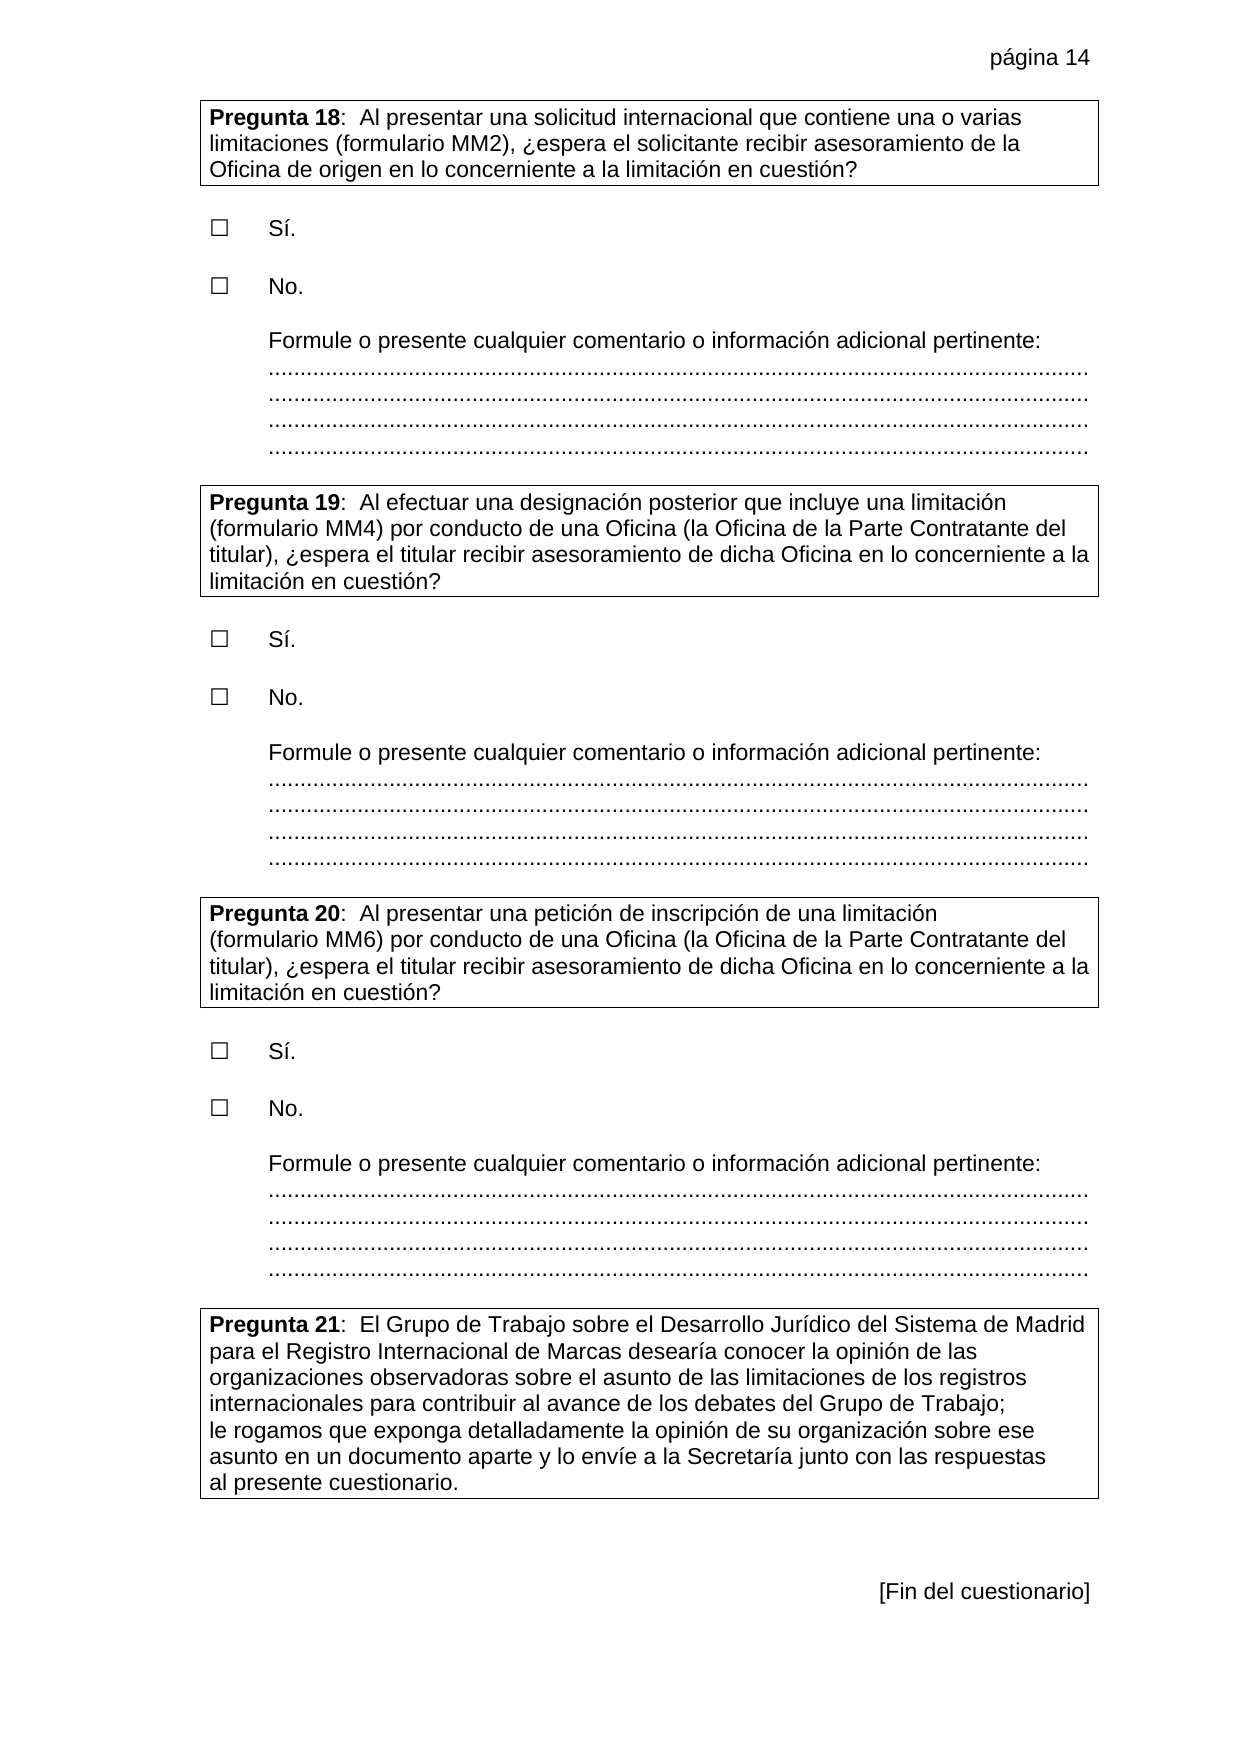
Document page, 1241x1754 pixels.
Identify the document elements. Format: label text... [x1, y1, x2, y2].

text No. [209, 1092, 1090, 1124]
list Formule o presente cualquier comentario o información adicional pertinente: [209, 739, 1090, 765]
list Formule o presente cualquier comentario o información adicional pertinente: [209, 1150, 1090, 1176]
text Pregunta 19: Al efectuar una designación posterior que incluye una limitación (formulario MM4) por conducto de una Oficina (la Oficina de la Parte Contratante del titular), ¿espera el titular recibir asesoramiento de dicha Oficina en lo concerniente a la limitación en cuestión? [201, 486, 1098, 596]
text [Fin del cuestionario] [150, 1578, 1090, 1604]
list Formule o presente cualquier comentario o información adicional pertinente: [209, 327, 1090, 354]
text Sí. [209, 1035, 1090, 1066]
text Pregunta 21: El Grupo de Trabajo sobre el Desarrollo Jurídico del Sistema de Madrid para el Registro Internacional de Marcas desearía conocer la opinión de las organizaciones observadoras sobre el asunto de las limitaciones de los registros internacionales para contribuir al avance de los debates del Grupo de Trabajo; le rogamos que exponga detalladamente la opinión de su organización sobre ese asunto en un documento aparte y lo envíe a la Secretaría junto con las respuestas al presente cuestionario. [201, 1309, 1098, 1498]
text No. [209, 681, 1090, 712]
text Pregunta 18: Al presentar una solicitud internacional que contiene una o varias limitaciones (formulario MM2), ¿espera el solicitante recibir asesoramiento de la Oficina de origen en lo concerniente a la limitación en cuestión? [201, 101, 1098, 185]
text Sí. [209, 212, 1090, 243]
text Pregunta 20: Al presentar una petición de inscripción de una limitación (formulario MM6) por conducto de una Oficina (la Oficina de la Parte Contratante del titular), ¿espera el titular recibir asesoramiento de dicha Oficina en lo concerniente a la limitación en cuestión? [201, 898, 1098, 1007]
text Sí. [209, 623, 1090, 655]
text No. [209, 270, 1090, 301]
